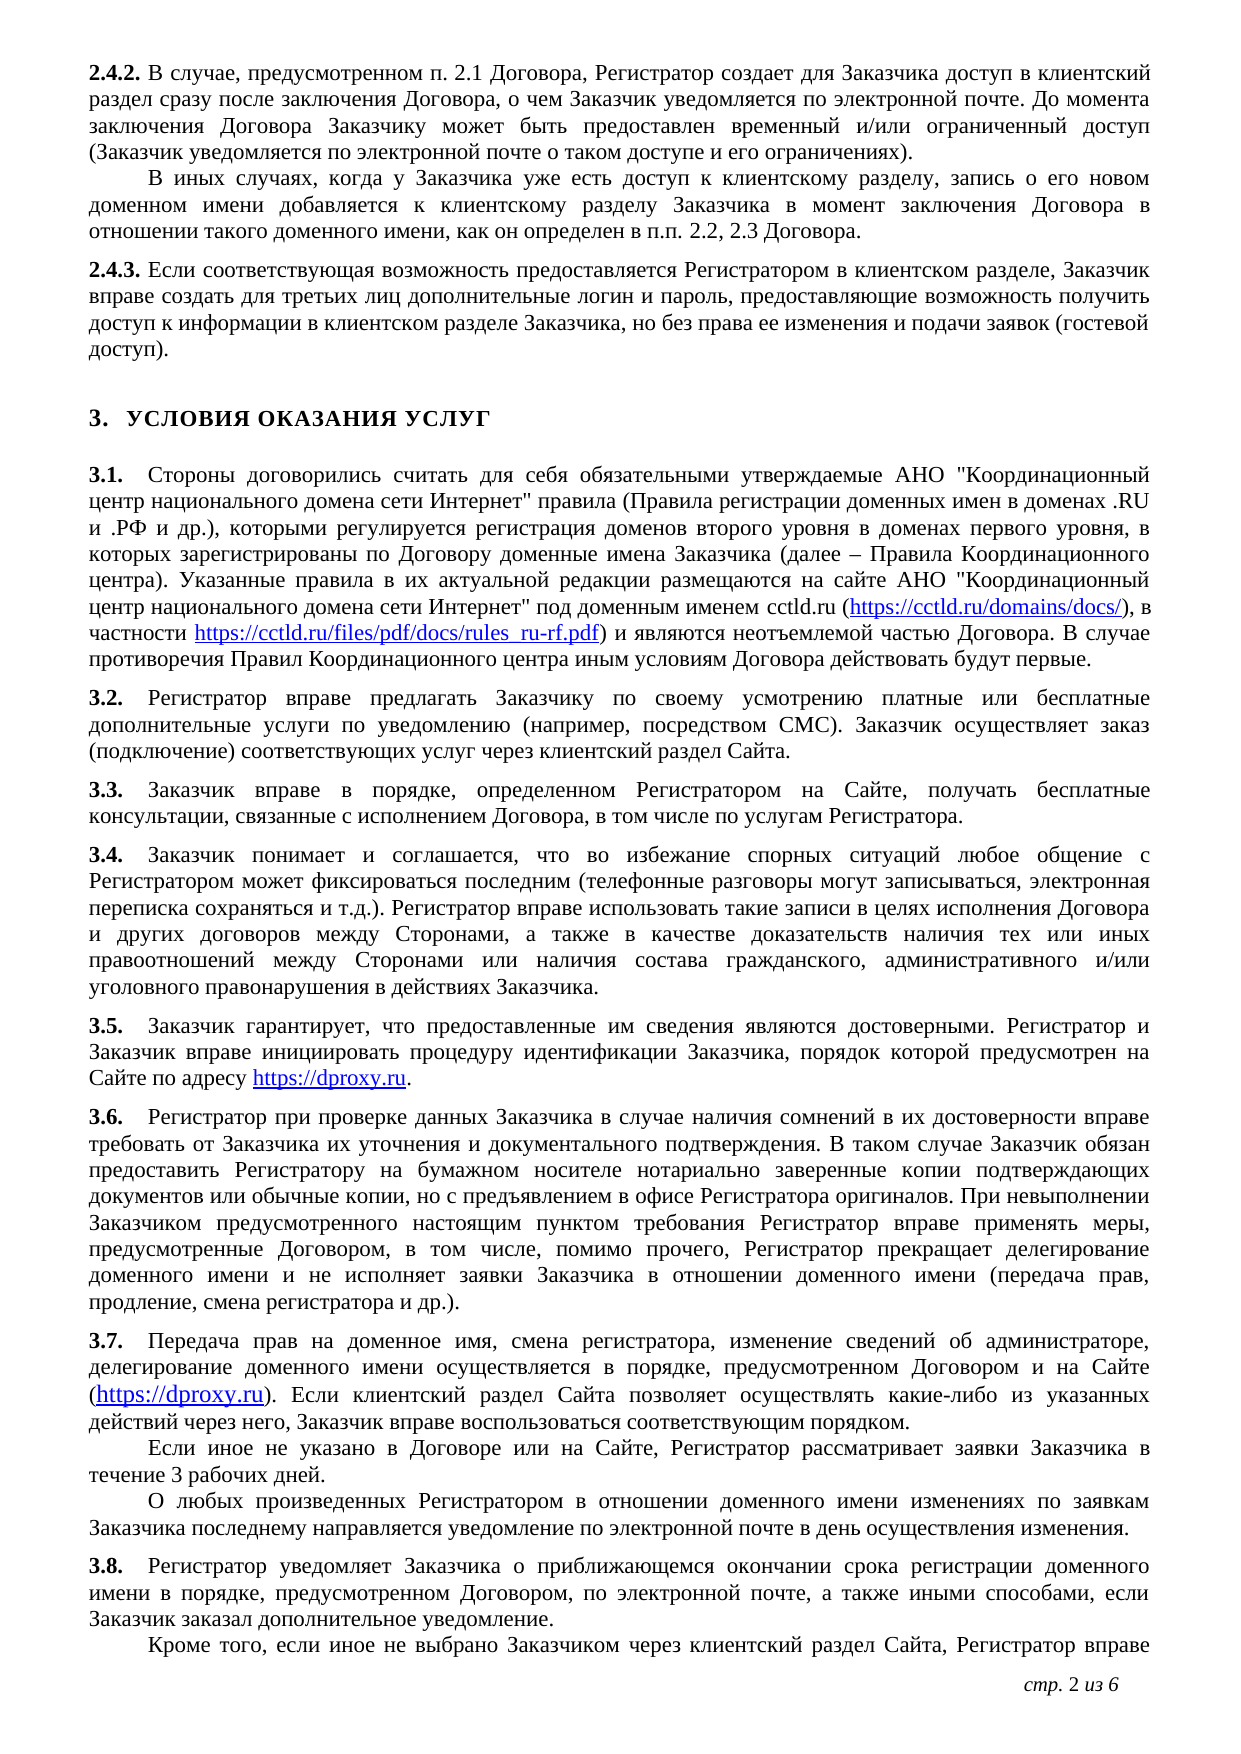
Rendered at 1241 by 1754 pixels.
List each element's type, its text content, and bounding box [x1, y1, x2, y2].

list Регистратор при проверке данных Заказчика в случае наличия сомнений в их достоверности вправе требовать от Заказчика их уточнения и документального подтверждения. В таком случае Заказчик обязан предоставить Регистратору на бумажном носителе нотариально заверенные копии подтверждающих документов или обычные копии, но с предъявлением в офисе Регистратора оригиналов. При невыполнении Заказчиком предусмотренного настоящим пунктом требования Регистратор вправе применять меры, предусмотренные Договором, в том числе, помимо прочего, Регистратор прекращает делегирование доменного имени и не исполняет заявки Заказчика в отношении доменного имени (передача прав, продление, смена регистратора и др.). [89, 1103, 1152, 1314]
list Регистратор вправе предлагать Заказчику по своему усмотрению платные или бесплатные дополнительные услуги по уведомлению (например, посредством СМС). Заказчик осуществляет заказ (подключение) соответствующих услуг через клиентский раздел Сайта. [89, 684, 1152, 763]
list В случае, предусмотренном п. 2.1 Договора, Регистратор создает для Заказчика доступ в клиентский раздел сразу после заключения Договора, о чем Заказчик уведомляется по электронной почте. До момента заключения Договора Заказчику может быть предоставлен временный и/или ограниченный доступ (Заказчик уведомляется по электронной почте о таком доступе и его ограничениях). [89, 59, 1152, 164]
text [89, 1631, 1152, 1658]
list Заказчик понимает и соглашается, что во избежание спорных ситуаций любое общение с Регистратором может фиксироваться последним (телефонные разговоры могут записываться, электронная переписка сохраняться и т.д.). Регистратор вправе использовать такие записи в целях исполнения Договора и других договоров между Сторонами, а также в качестве доказательств наличия тех или иных правоотношений между Сторонами или наличия состава гражданского, административного и/или уголовного правонарушения в действиях Заказчика. [89, 841, 1152, 999]
list Регистратор уведомляет Заказчика о приближающемся окончании срока регистрации доменного имени в порядке, предусмотренном Договором, по электронной почте, а также иными способами, если Заказчик заказал дополнительное уведомление. [89, 1552, 1152, 1631]
list УСЛОВИЯ ОКАЗАНИЯ УСЛУГ [89, 403, 1152, 432]
text О любых произведенных Регистратором в отношении доменного имени изменениях по заявкам Заказчика последнему направляется уведомление по электронной почте в день осуществления изменения. [89, 1487, 1152, 1540]
text В иных случаях, когда у Заказчика уже есть доступ к клиентскому разделу, запись о его новом доменном имени добавляется к клиентскому разделу Заказчика в момент заключения Договора в отношении такого доменного имени, как он определен в п.п. 2.2, 2.3 Договора. [89, 164, 1152, 243]
list Стороны договорились считать для себя обязательными утверждаемые АНО "Координационный центр национального домена сети Интернет" правила (Правила регистрации доменных имен в доменах .RU и .РФ и др.), которыми регулируется регистрация доменов второго уровня в доменах первого уровня, в которых зарегистрированы по Договору доменные имена Заказчика (далее – Правила Координационного центра). Указанные правила в их актуальной редакции размещаются на сайте АНО "Координационный центр национального домена сети Интернет" под доменным именем cctld.ru (https://cctld.ru/domains/docs/), в частности https://cctld.ru/files/pdf/docs/rules_ru-rf.pdf) и являются неотъемлемой частью Договора. В случае противоречия Правил Координационного центра иным условиям Договора действовать будут первые. [89, 461, 1152, 672]
text Если иное не указано в Договоре или на Сайте, Регистратор рассматривает заявки Заказчика в течение 3 рабочих дней. [89, 1434, 1152, 1487]
list Заказчик гарантирует, что предоставленные им сведения являются достоверными. Регистратор и Заказчик вправе инициировать процедуру идентификации Заказчика, порядок которой предусмотрен на Сайте по адресу https://dproxy.ru. [89, 1012, 1152, 1091]
list Передача прав на доменное имя, смена регистратора, изменение сведений об администраторе, делегирование доменного имени осуществляется в порядке, предусмотренном Договором и на Сайте (https://dproxy.ru). Если клиентский раздел Сайта позволяет осуществлять какие-либо из указанных действий через него, Заказчик вправе воспользоваться соответствующим порядком. [89, 1327, 1152, 1434]
list Если соответствующая возможность предоставляется Регистратором в клиентском разделе, Заказчик вправе создать для третьих лиц дополнительные логин и пароль, предоставляющие возможность получить доступ к информации в клиентском разделе Заказчика, но без права ее изменения и подачи заявок (гостевой доступ). [89, 256, 1152, 361]
list Заказчик вправе в порядке, определенном Регистратором на Сайте, получать бесплатные консультации, связанные с исполнением Договора, в том числе по услугам Регистратора. [89, 776, 1152, 829]
